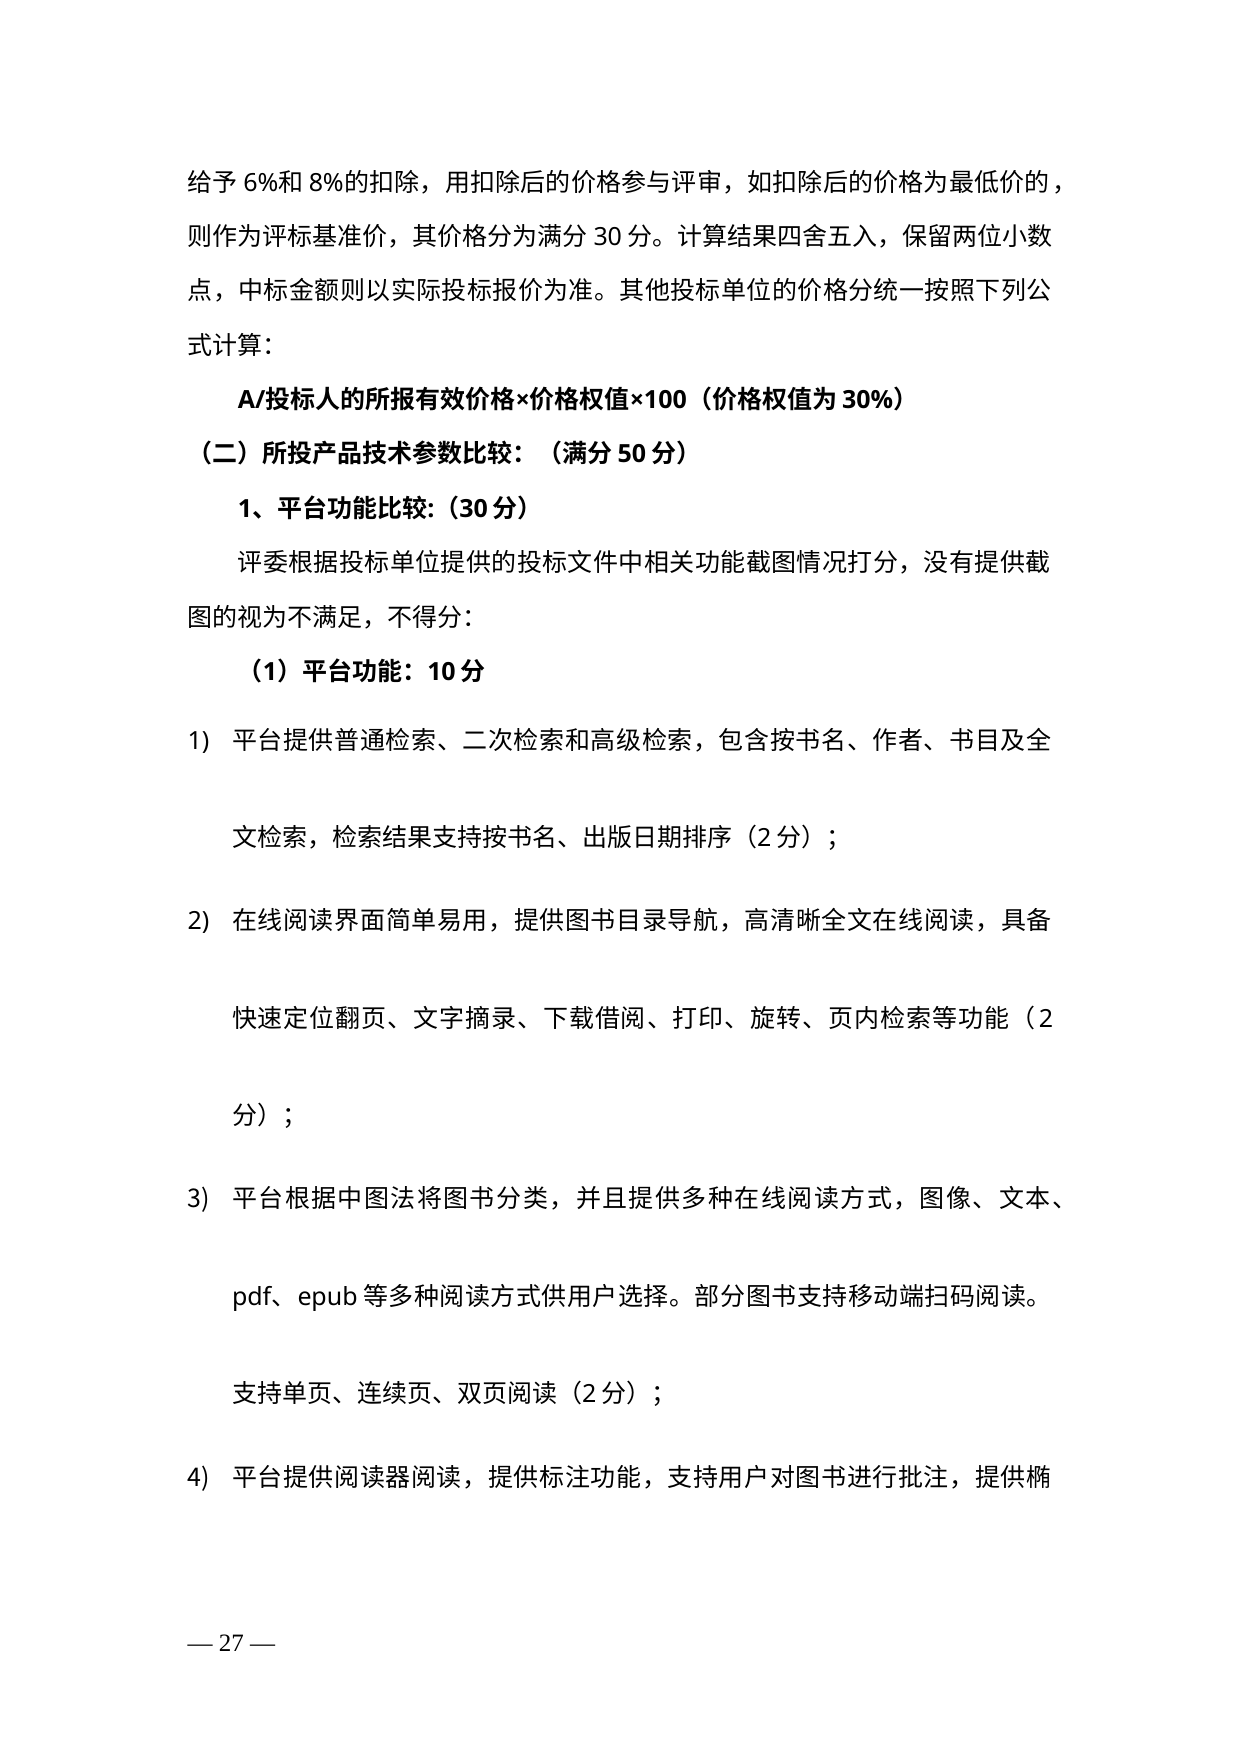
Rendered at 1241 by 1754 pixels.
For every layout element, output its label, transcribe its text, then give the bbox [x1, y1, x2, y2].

list 平台根据中图法将图书分类，并且提供多种在线阅读方式，图像、文本、pdf、epub等多种阅读方式供用户选择。部分图书支持移动端扫码阅读。支持单页、连续页、双页阅读（2分）； [187, 1164, 1053, 1424]
list 在线阅读界面简单易用，提供图书目录导航，高清晰全文在线阅读，具备快速定位翻页、文字摘录、下载借阅、打印、旋转、页内检索等功能（2分）； [187, 886, 1053, 1146]
text A/投标人的所报有效价格×价格权值×100（价格权值为30%） [187, 379, 1053, 416]
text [187, 162, 1053, 361]
text 评委根据投标单位提供的投标文件中相关功能截图情况打分，没有提供截图的视为不满足，不得分： [187, 543, 1053, 633]
list 平台提供普通检索、二次检索和高级检索，包含按书名、作者、书目及全文检索，检索结果支持按书名、出版日期排序（2分）； [187, 706, 1053, 868]
text （二）所投产品技术参数比较：（满分50分） [187, 434, 1053, 470]
text 1、平台功能比较:（30分） [187, 488, 1053, 524]
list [187, 1443, 1053, 1508]
list 平台功能：10分 [187, 651, 1053, 688]
